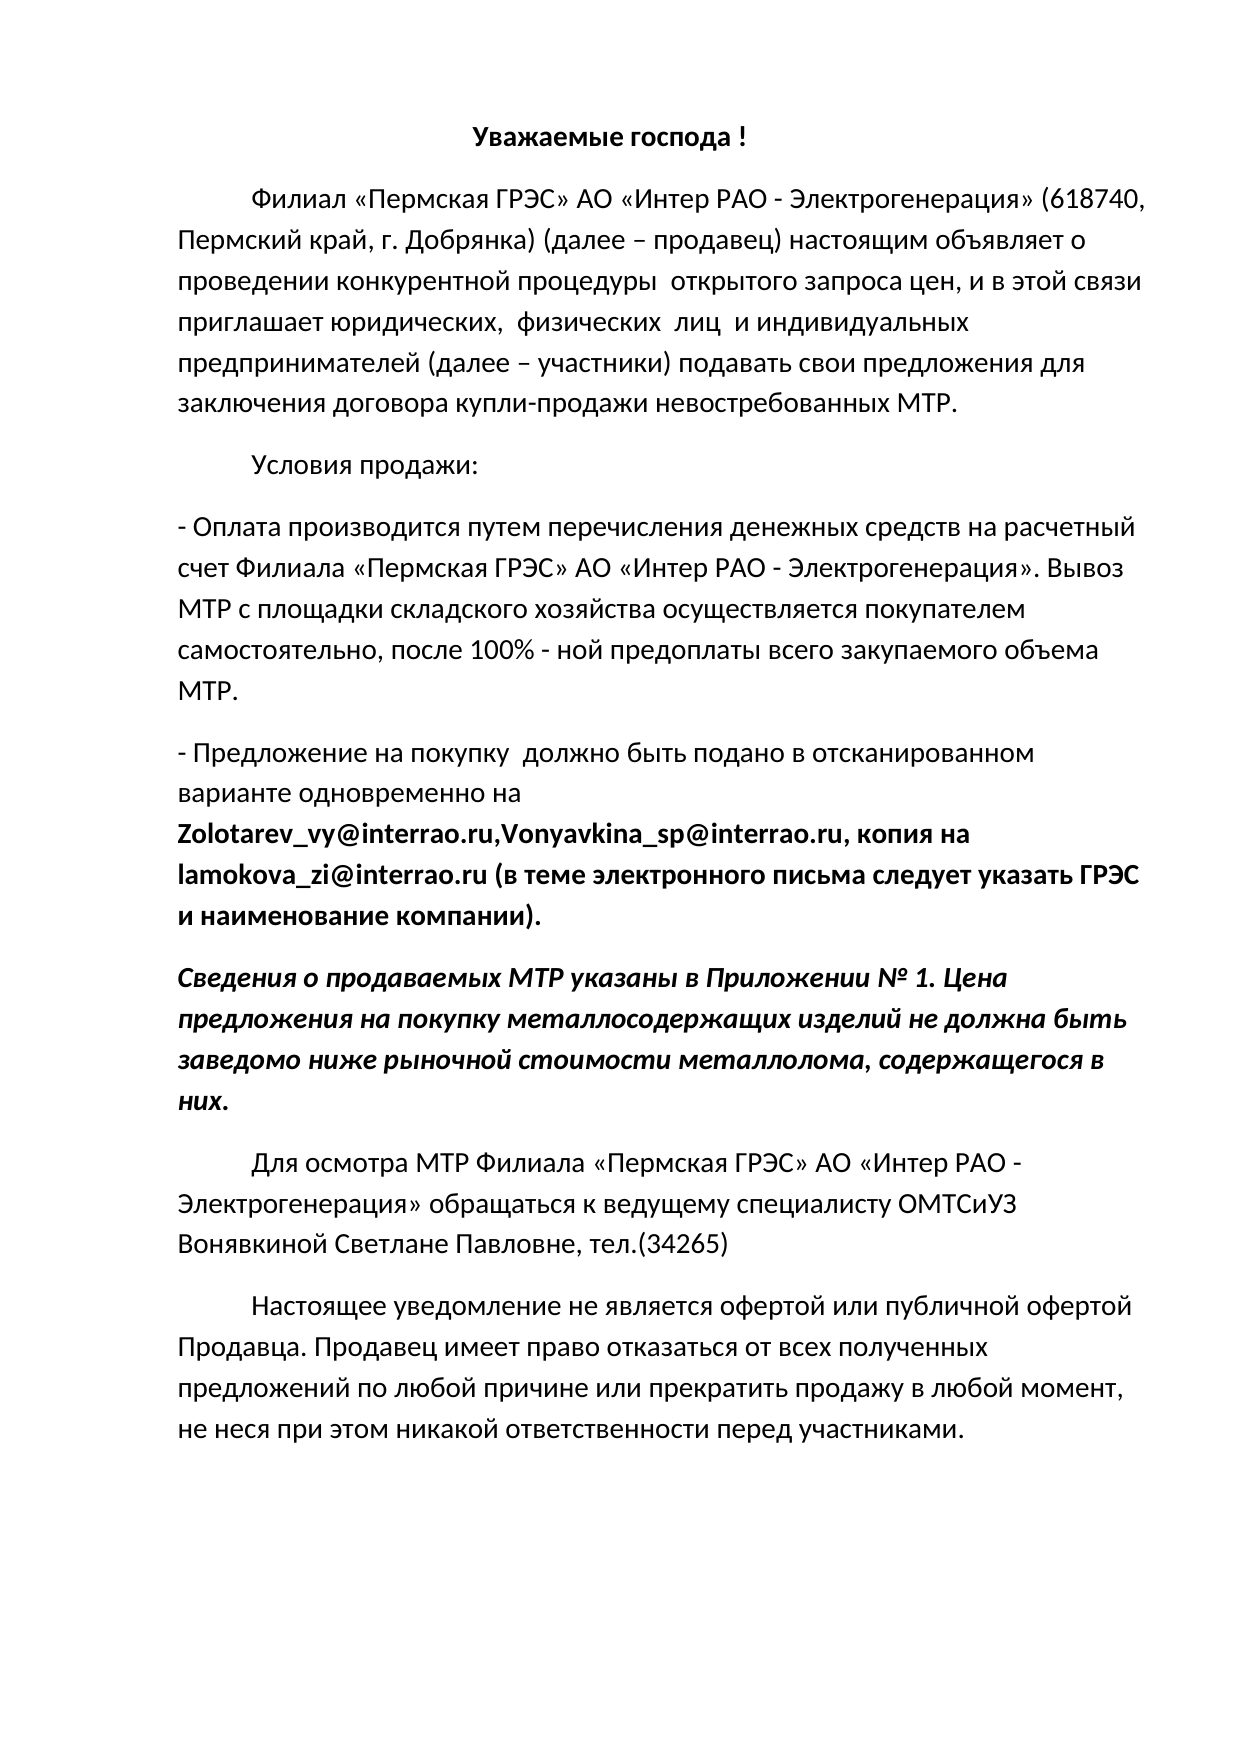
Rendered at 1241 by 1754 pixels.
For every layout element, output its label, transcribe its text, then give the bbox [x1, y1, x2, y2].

text Сведения о продаваемых МТР указаны в Приложении № 1. Цена предложения на покупку металлосодержащих изделий не должна быть заведомо ниже рыночной стоимости металлолома, содержащегося в них. [177, 959, 1152, 1118]
text Настоящее уведомление не является офертой или публичной офертой Продавца. Продавец имеет право отказаться от всех полученных предложений по любой причине или прекратить продажу в любой момент, не неся при этом никакой ответственности перед участниками. [177, 1287, 1152, 1446]
text Для осмотра МТР Филиала «Пермская ГРЭС» АО «Интер РАО - Электрогенерация» обращаться к ведущему специалисту ОМТСиУЗ Вонявкиной Светлане Павловне, тел.(34265) [177, 1144, 1152, 1261]
text - Предложение на покупку должно быть подано в отсканированном варианте одновременно на Zolotarev_vy@interrao.ru,Vonyavkina_sp@interrao.ru, копия на lamokova_zi@interrao.ru (в теме электронного письма следует указать ГРЭС и наименование компании). [177, 734, 1152, 933]
text - Оплата производится путем перечисления денежных средств на расчетный счет Филиала «Пермская ГРЭС» АО «Интер РАО - Электрогенерация». Вывоз МТР с площадки складского хозяйства осуществляется покупателем самостоятельно, после 100% - ной предоплаты всего закупаемого объема МТР. [177, 508, 1152, 707]
text Условия продажи: [177, 446, 1152, 482]
text Филиал «Пермская ГРЭС» АО «Интер РАО - Электрогенерация» (618740, Пермский край, г. Добрянка) (далее – продавец) настоящим объявляет о проведении конкурентной процедуры открытого запроса цен, и в этой связи приглашает юридических, физических лиц и индивидуальных предпринимателей (далее – участники) подавать свои предложения для заключения договора купли-продажи невостребованных МТР. [177, 180, 1152, 420]
text Уважаемые господа ! [177, 118, 1152, 154]
